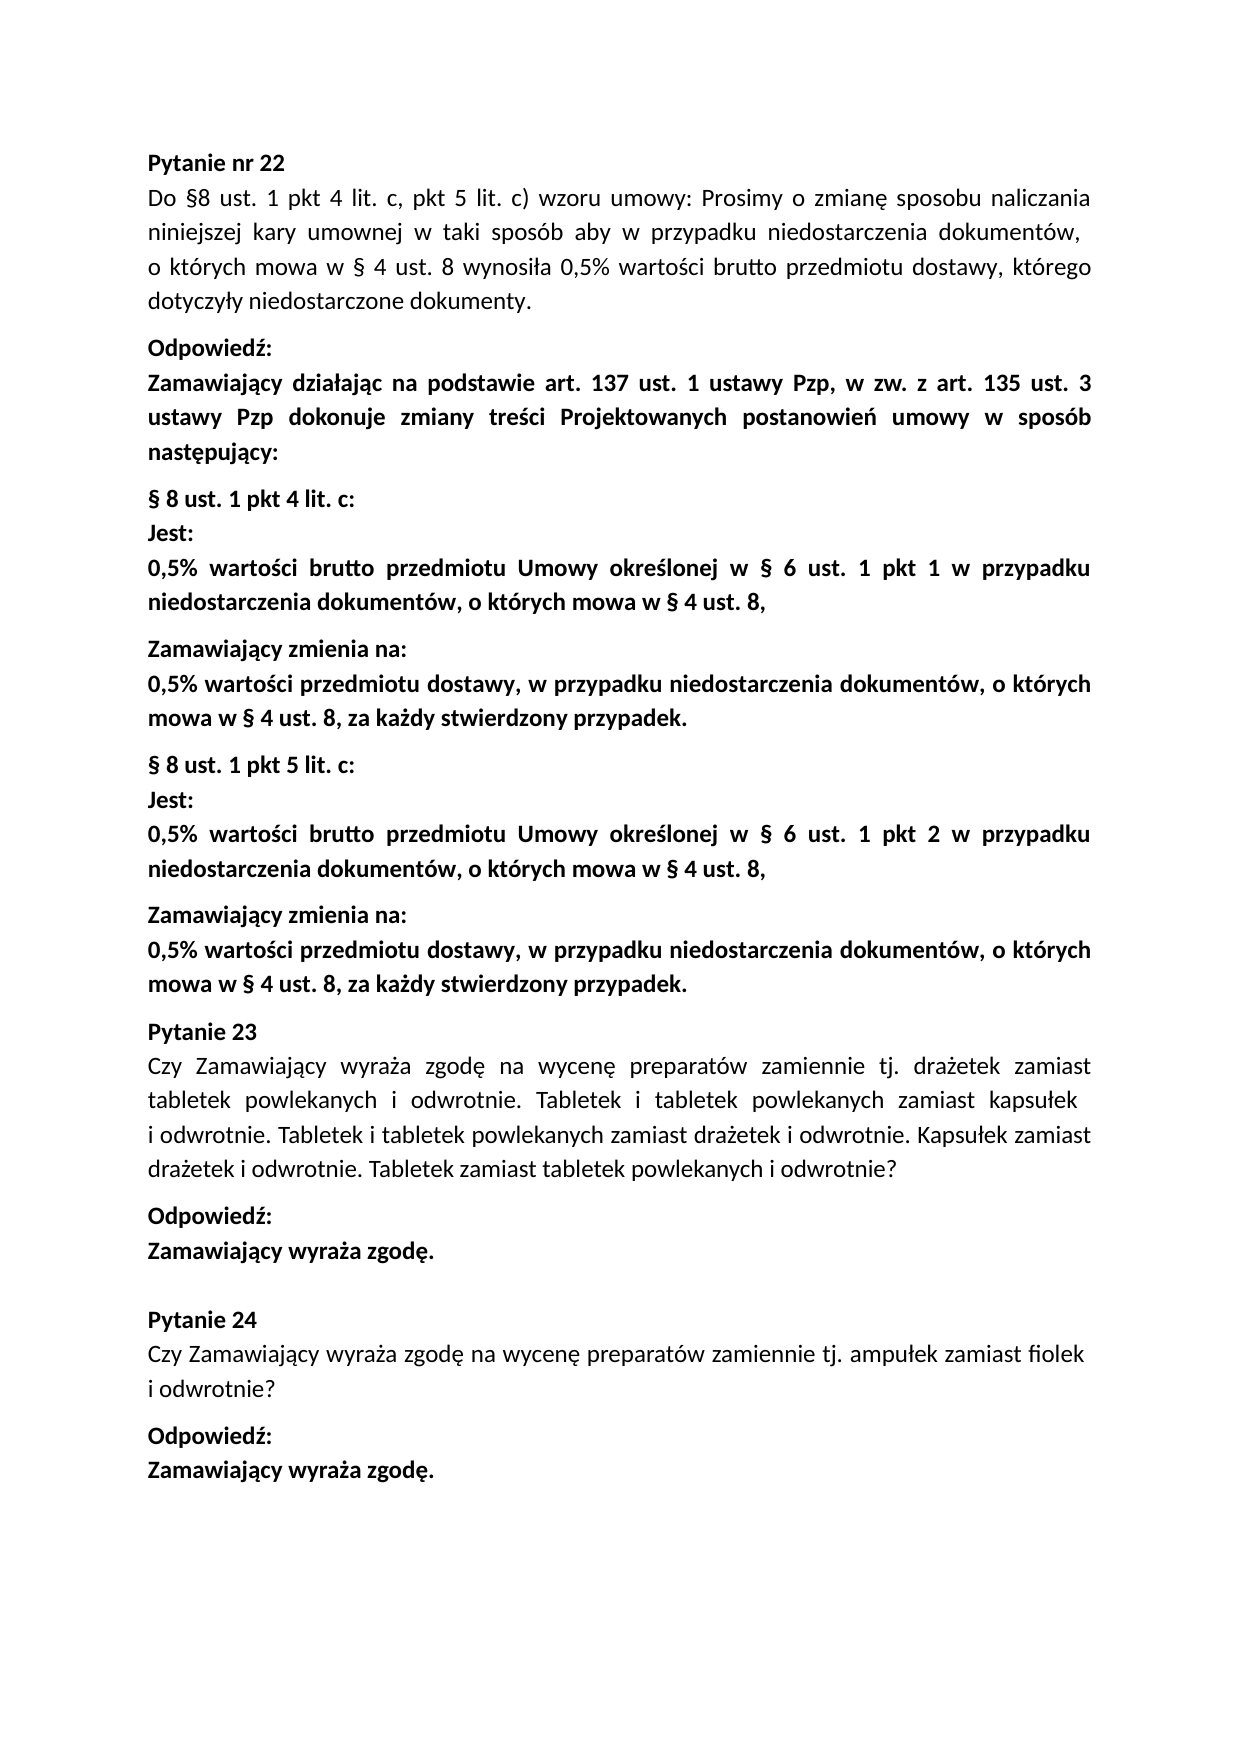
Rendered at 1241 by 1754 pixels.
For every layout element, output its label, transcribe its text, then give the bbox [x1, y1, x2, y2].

text Pytanie 24 [148, 1304, 1093, 1334]
text Odpowiedź: [148, 332, 1093, 363]
text Do §8 ust. 1 pkt 4 lit. c, pkt 5 lit. c) wzoru umowy: Prosimy o zmianę sposobu naliczania niniejszej kary umownej w taki sposób aby w przypadku niedostarczenia dokumentów, o których mowa w § 4 ust. 8 wynosiła 0,5% wartości brutto przedmiotu dostawy, którego dotyczyły niedostarczone dokumenty. [148, 182, 1093, 316]
text 0,5% wartości przedmiotu dostawy, w przypadku niedostarczenia dokumentów, o których mowa w § 4 ust. 8, za każdy stwierdzony przypadek. [148, 934, 1093, 999]
text Zamawiający działając na podstawie art. 137 ust. 1 ustawy Pzp, w zw. z art. 135 ust. 3 ustawy Pzp dokonuje zmiany treści Projektowanych postanowień umowy w sposób następujący: [148, 367, 1093, 466]
text Czy Zamawiający wyraża zgodę na wycenę preparatów zamiennie tj. ampułek zamiast fiolek i odwrotnie? [148, 1338, 1093, 1403]
text Pytanie nr 22 [148, 148, 1093, 178]
text 0,5% wartości brutto przedmiotu Umowy określonej w § 6 ust. 1 pkt 1 w przypadku niedostarczenia dokumentów, o których mowa w § 4 ust. 8, [148, 552, 1093, 617]
text Jest: [148, 784, 1093, 814]
text Zamawiający zmienia na: [148, 633, 1093, 664]
text § 8 ust. 1 pkt 5 lit. c: [148, 749, 1093, 780]
text Zamawiający wyraża zgodę. [148, 1454, 1093, 1485]
text Odpowiedź: [148, 1201, 1093, 1231]
text Odpowiedź: [148, 1420, 1093, 1450]
text Zamawiający zmienia na: [148, 900, 1093, 930]
text § 8 ust. 1 pkt 4 lit. c: [148, 483, 1093, 513]
text 0,5% wartości brutto przedmiotu Umowy określonej w § 6 ust. 1 pkt 2 w przypadku niedostarczenia dokumentów, o których mowa w § 4 ust. 8, [148, 818, 1093, 883]
text Czy Zamawiający wyraża zgodę na wycenę preparatów zamiennie tj. drażetek zamiast tabletek powlekanych i odwrotnie. Tabletek i tabletek powlekanych zamiast kapsułek i odwrotnie. Tabletek i tabletek powlekanych zamiast drażetek i odwrotnie. Kapsułek zamiast drażetek i odwrotnie. Tabletek zamiast tabletek powlekanych i odwrotnie? [148, 1050, 1093, 1184]
text Pytanie 23 [148, 1016, 1093, 1046]
text 0,5% wartości przedmiotu dostawy, w przypadku niedostarczenia dokumentów, o których mowa w § 4 ust. 8, za każdy stwierdzony przypadek. [148, 668, 1093, 733]
text Jest: [148, 517, 1093, 548]
text Zamawiający wyraża zgodę. [148, 1235, 1093, 1266]
